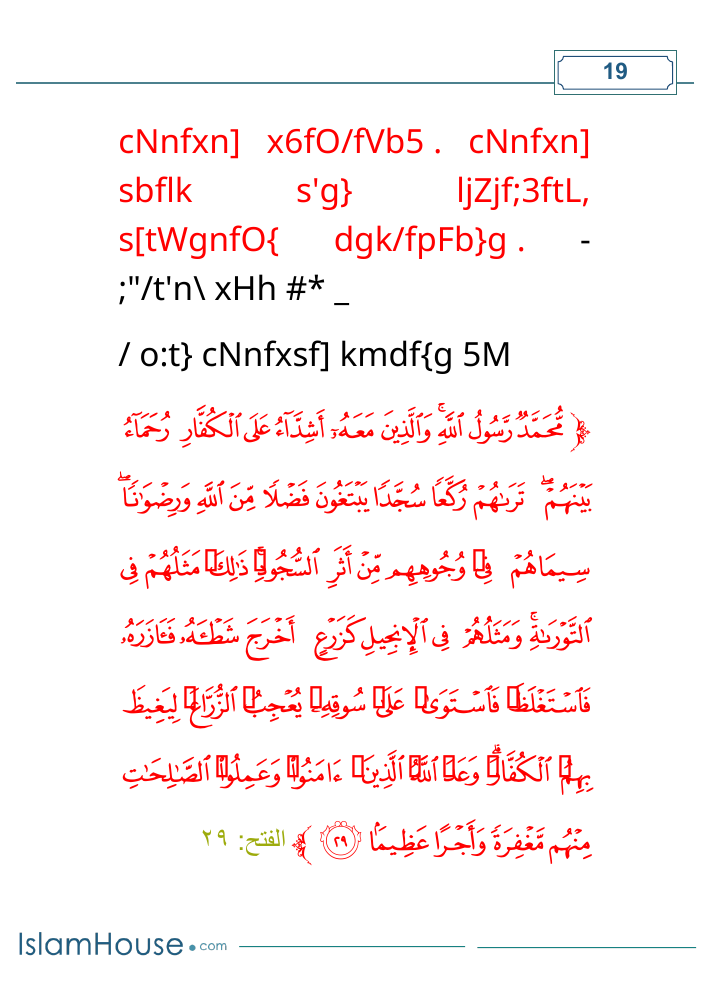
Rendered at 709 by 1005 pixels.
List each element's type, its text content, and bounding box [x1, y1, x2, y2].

picture [471, 929, 697, 962]
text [118, 118, 591, 310]
picture [12, 928, 466, 961]
text ﭽ ﭑ ﭒ ﭓﭔ ﭕ ﭖ ﭗ ﭘ ﭙ ﭚ ﭛﭜ ﭝ ﭞ ﭟ ﭠ ﭡ ﭢ ﭣ ﭤﭥ ﭦ ﭧ ﭨ ﭩ ﭪ ﭫﭬ ﭭ ﭮ ﭯ ﭰﭱ ﭲ ﭳ ﭴ ﭵ ﭶ ﭷ ﭸ ﭹ ﭺ ﭻ ﭼ ﭽ ﭾ ﭿ ﮀ ﮁﮂ ﮃ ﮄ ﮅ ﮆ ﮇ ﮈ ﮉ ﮊ ﮋ ﮌ ﮍ ﭼ الفتح: ٢٩ [118, 396, 591, 872]
text / o:t} cNnfxsf] kmdf{g 5M [118, 331, 591, 376]
